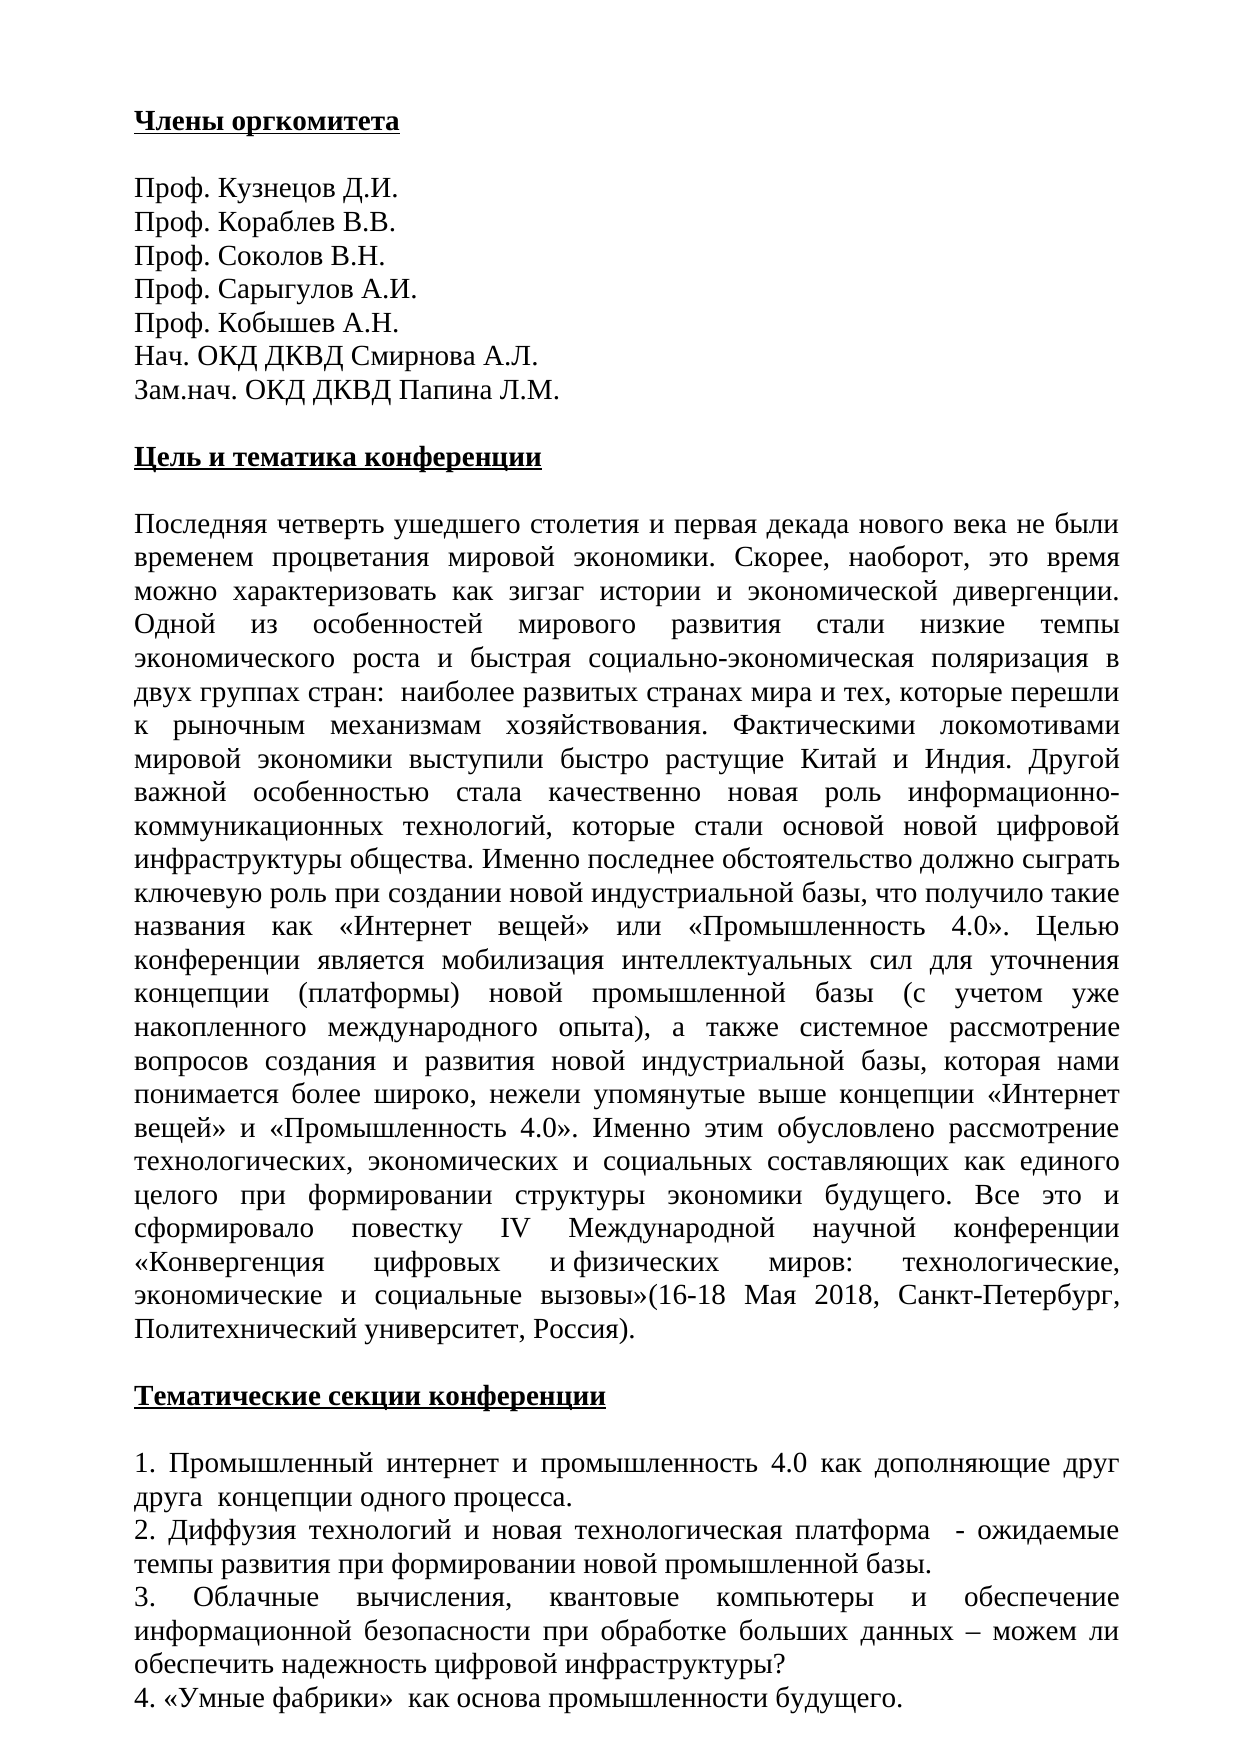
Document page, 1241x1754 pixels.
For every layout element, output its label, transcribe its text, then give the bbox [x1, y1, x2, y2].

text 2. Диффузия технологий и новая технологическая платформа - ожидаемые темпы развития при формировании новой промышленной базы. [134, 1512, 1121, 1579]
text 3. Облачные вычисления, квантовые компьютеры и обеспечение информационной безопасности при обработке больших данных – можем ли обеспечить надежность цифровой инфраструктуры? [134, 1579, 1121, 1680]
text Цель и тематика конференции [134, 439, 1121, 472]
text 1. Промышленный интернет и промышленность 4.0 как дополняющие друг друга концепции одного процесса. [134, 1445, 1121, 1512]
text 4. «Умные фабрики» как основа промышленности будущего. [134, 1680, 1121, 1713]
text Проф. Кузнецов Д.И. [134, 171, 1121, 204]
text Проф. Сарыгулов А.И. [134, 271, 1121, 305]
text Проф. Соколов В.Н. [134, 238, 1121, 271]
text Тематические секции конференции [134, 1378, 1121, 1412]
text Нач. ОКД ДКВД Смирнова А.Л. [134, 338, 1121, 372]
text Последняя четверть ушедшего столетия и первая декада нового века не были временем процветания мировой экономики. Скорее, наоборот, это время можно характеризовать как зигзаг истории и экономической дивергенции. Одной из особенностей мирового развития стали низкие темпы экономического роста и быстрая социально-экономическая поляризация в двух группах стран: наиболее развитых странах мира и тех, которые перешли к рыночным механизмам хозяйствования. Фактическими локомотивами мировой экономики выступили быстро растущие Китай и Индия. Другой важной особенностью стала качественно новая роль информационно-коммуникационных технологий, которые стали основой новой цифровой инфраструктуры общества. Именно последнее обстоятельство должно сыграть ключевую роль при создании новой индустриальной базы, что получило такие названия как «Интернет вещей» или «Промышленность 4.0». Целью конференции является мобилизация интеллектуальных сил для уточнения концепции (платформы) новой промышленной базы (с учетом уже накопленного международного опыта), а также системное рассмотрение вопросов создания и развития новой индустриальной базы, которая нами понимается более широко, нежели упомянутые выше концепции «Интернет вещей» и «Промышленность 4.0». Именно этим обусловлено рассмотрение технологических, экономических и социальных составляющих как единого целого при формировании структуры экономики будущего. Все это и сформировало повестку IV Международной научной конференции «Конвергенция цифровых и физических миров: технологические, экономические и социальные вызовы»(16-18 Мая 2018, Санкт-Петербург, Политехнический университет, Россия). [134, 506, 1121, 1344]
text Члены оргкомитета [134, 103, 1121, 137]
text Проф. Кобышев А.Н. [134, 305, 1121, 338]
text Проф. Кораблев В.В. [134, 204, 1121, 238]
text Зам.нач. ОКД ДКВД Папина Л.М. [134, 372, 1121, 405]
